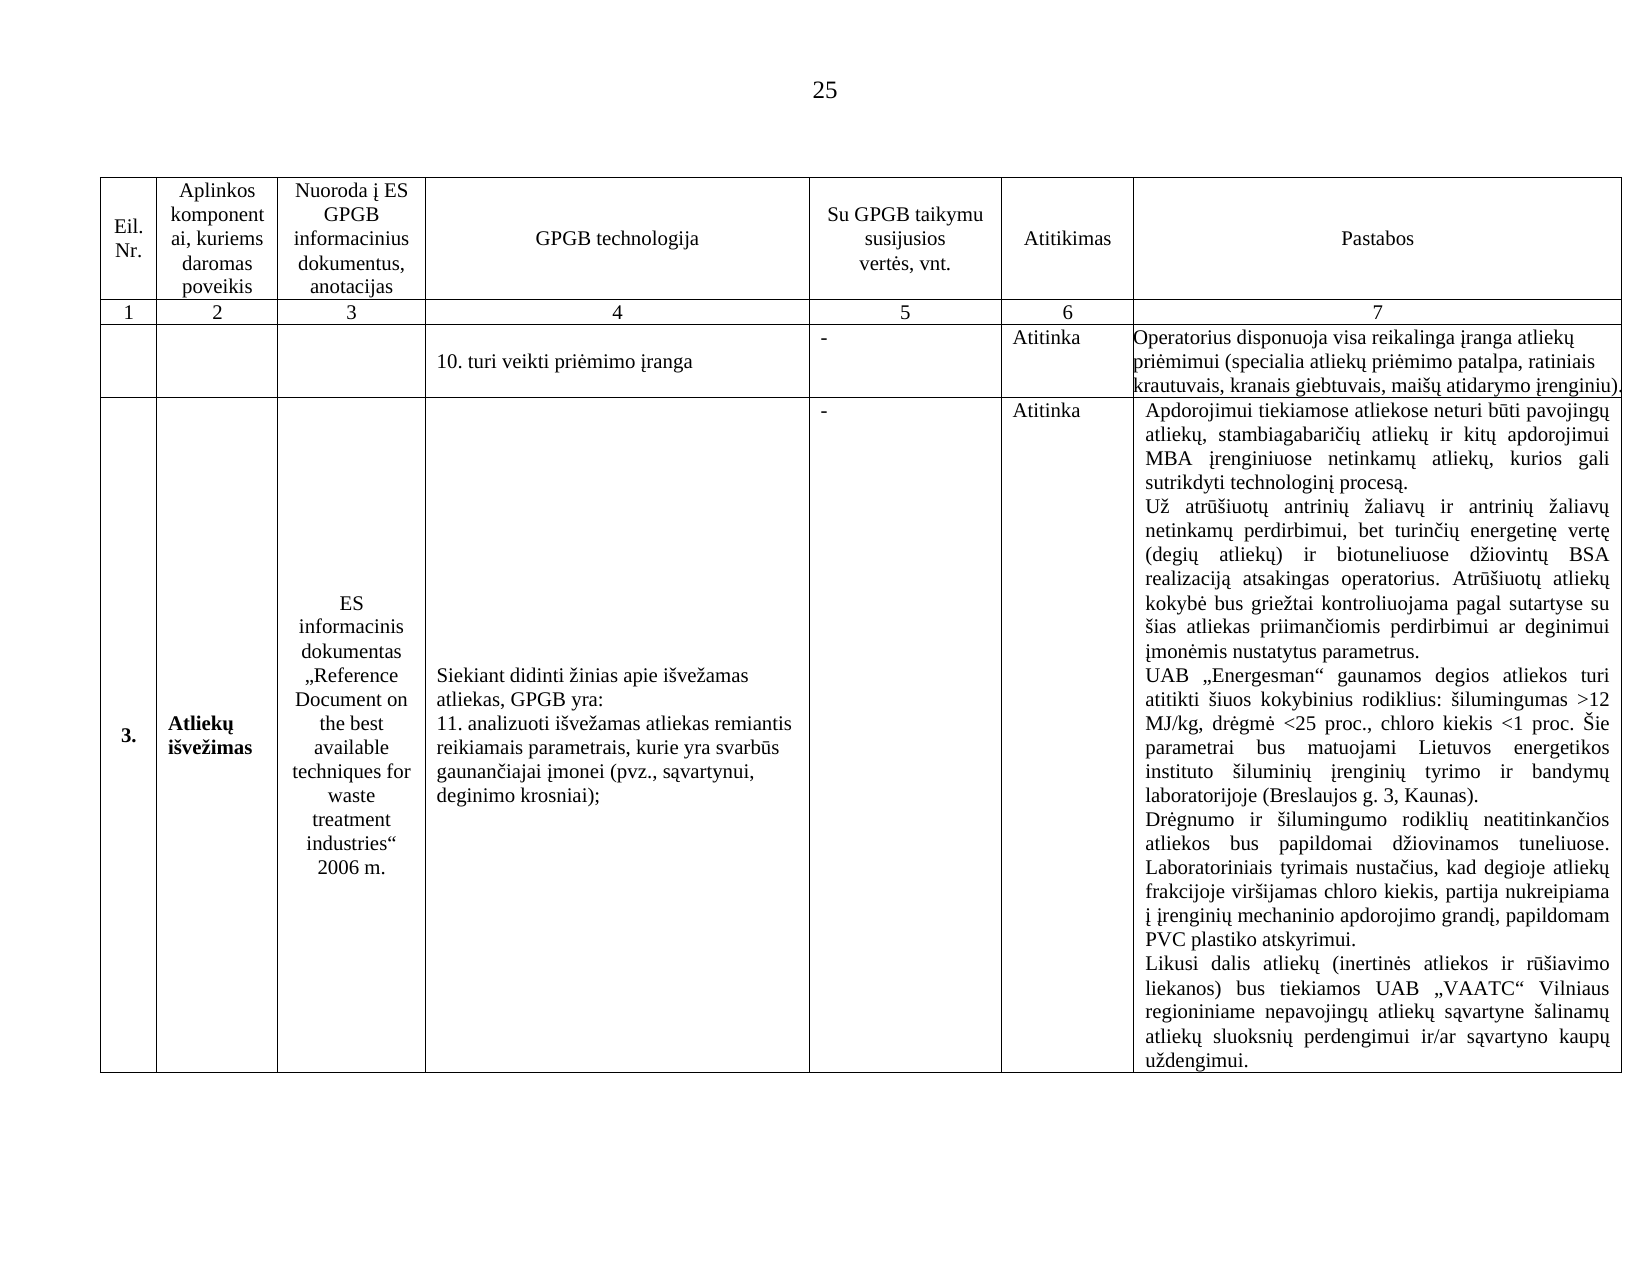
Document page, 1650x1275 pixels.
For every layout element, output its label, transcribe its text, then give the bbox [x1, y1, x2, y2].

table_cell Atitinka [1002, 398, 1133, 1072]
table_header Aplinkos komponentai, kuriems daromas poveikis [157, 178, 277, 298]
table_header Su GPGB taikymu susijusios vertės, vnt. [810, 178, 1001, 298]
table_cell 7 [1134, 300, 1621, 324]
table_cell 6 [1002, 300, 1133, 324]
table_header Nuoroda į ES GPGB informacinius dokumentus, anotacijas [278, 178, 425, 298]
table_cell ES informacinis dokumentas „Reference Document on the best available techniques for waste treatment industries“ 2006 m. [278, 398, 425, 1072]
table_cell 4 [426, 300, 809, 324]
table_header GPGB technologija [426, 178, 809, 298]
table_header Pastabos [1134, 178, 1621, 298]
table_cell Atitinka [1002, 325, 1133, 397]
table_cell Operatorius disponuoja visa reikalinga įranga atliekų priėmimui (specialia atliekų priėmimo patalpa, ratiniais krautuvais, kranais giebtuvais, maišų atidarymo įrenginiu). [1134, 325, 1621, 397]
table_cell 2 [157, 300, 277, 324]
table_cell - [810, 398, 1001, 1072]
table_cell Atliekų išvežimas [157, 398, 277, 1072]
table_cell 1 [101, 300, 156, 324]
table_header Eil. Nr. [101, 178, 156, 298]
table_cell Siekiant didinti žinias apie išvežamas atliekas, GPGB yra: 11. analizuoti išvežamas atliekas remiantis reikiamais parametrais, kurie yra svarbūs gaunančiajai įmonei (pvz., sąvartynui, deginimo krosniai); [426, 398, 809, 1072]
table_cell 5 [810, 300, 1001, 324]
table_cell - [810, 325, 1001, 397]
table_cell 3. [101, 398, 156, 1072]
table_cell 10. turi veikti priėmimo įranga [426, 325, 809, 397]
table_cell Apdorojimui tiekiamose atliekose neturi būti pavojingų atliekų, stambiagabaričių atliekų ir kitų apdorojimui MBA įrenginiuose netinkamų atliekų, kurios gali sutrikdyti technologinį procesą. Už atrūšiuotų antrinių žaliavų ir antrinių žaliavų netinkamų perdirbimui, bet turinčių energetinę vertę (degių atliekų) ir biotuneliuose džiovintų BSA realizaciją atsakingas operatorius. Atrūšiuotų atliekų kokybė bus griežtai kontroliuojama pagal sutartyse su šias atliekas priimančiomis perdirbimui ar deginimui įmonėmis nustatytus parametrus. UAB „Energesman“ gaunamos degios atliekos turi atitikti šiuos kokybinius rodiklius: šilumingumas >12 MJ/kg, drėgmė <25 proc., chloro kiekis <1 proc. Šie parametrai bus matuojami Lietuvos energetikos instituto šiluminių įrenginių tyrimo ir bandymų laboratorijoje (Breslaujos g. 3, Kaunas). Drėgnumo ir šilumingumo rodiklių neatitinkančios atliekos bus papildomai džiovinamos tuneliuose. Laboratoriniais tyrimais nustačius, kad degioje atliekų frakcijoje viršijamas chloro kiekis, partija nukreipiama į įrenginių mechaninio apdorojimo grandį, papildomam PVC plastiko atskyrimui. Likusi dalis atliekų (inertinės atliekos ir rūšiavimo liekanos) bus tiekiamos UAB „VAATC“ Vilniaus regioniniame nepavojingų atliekų sąvartyne šalinamų atliekų sluoksnių perdengimui ir/ar sąvartyno kaupų uždengimui. [1134, 398, 1621, 1072]
table_header Atitikimas [1002, 178, 1133, 298]
table_cell 3 [278, 300, 425, 324]
